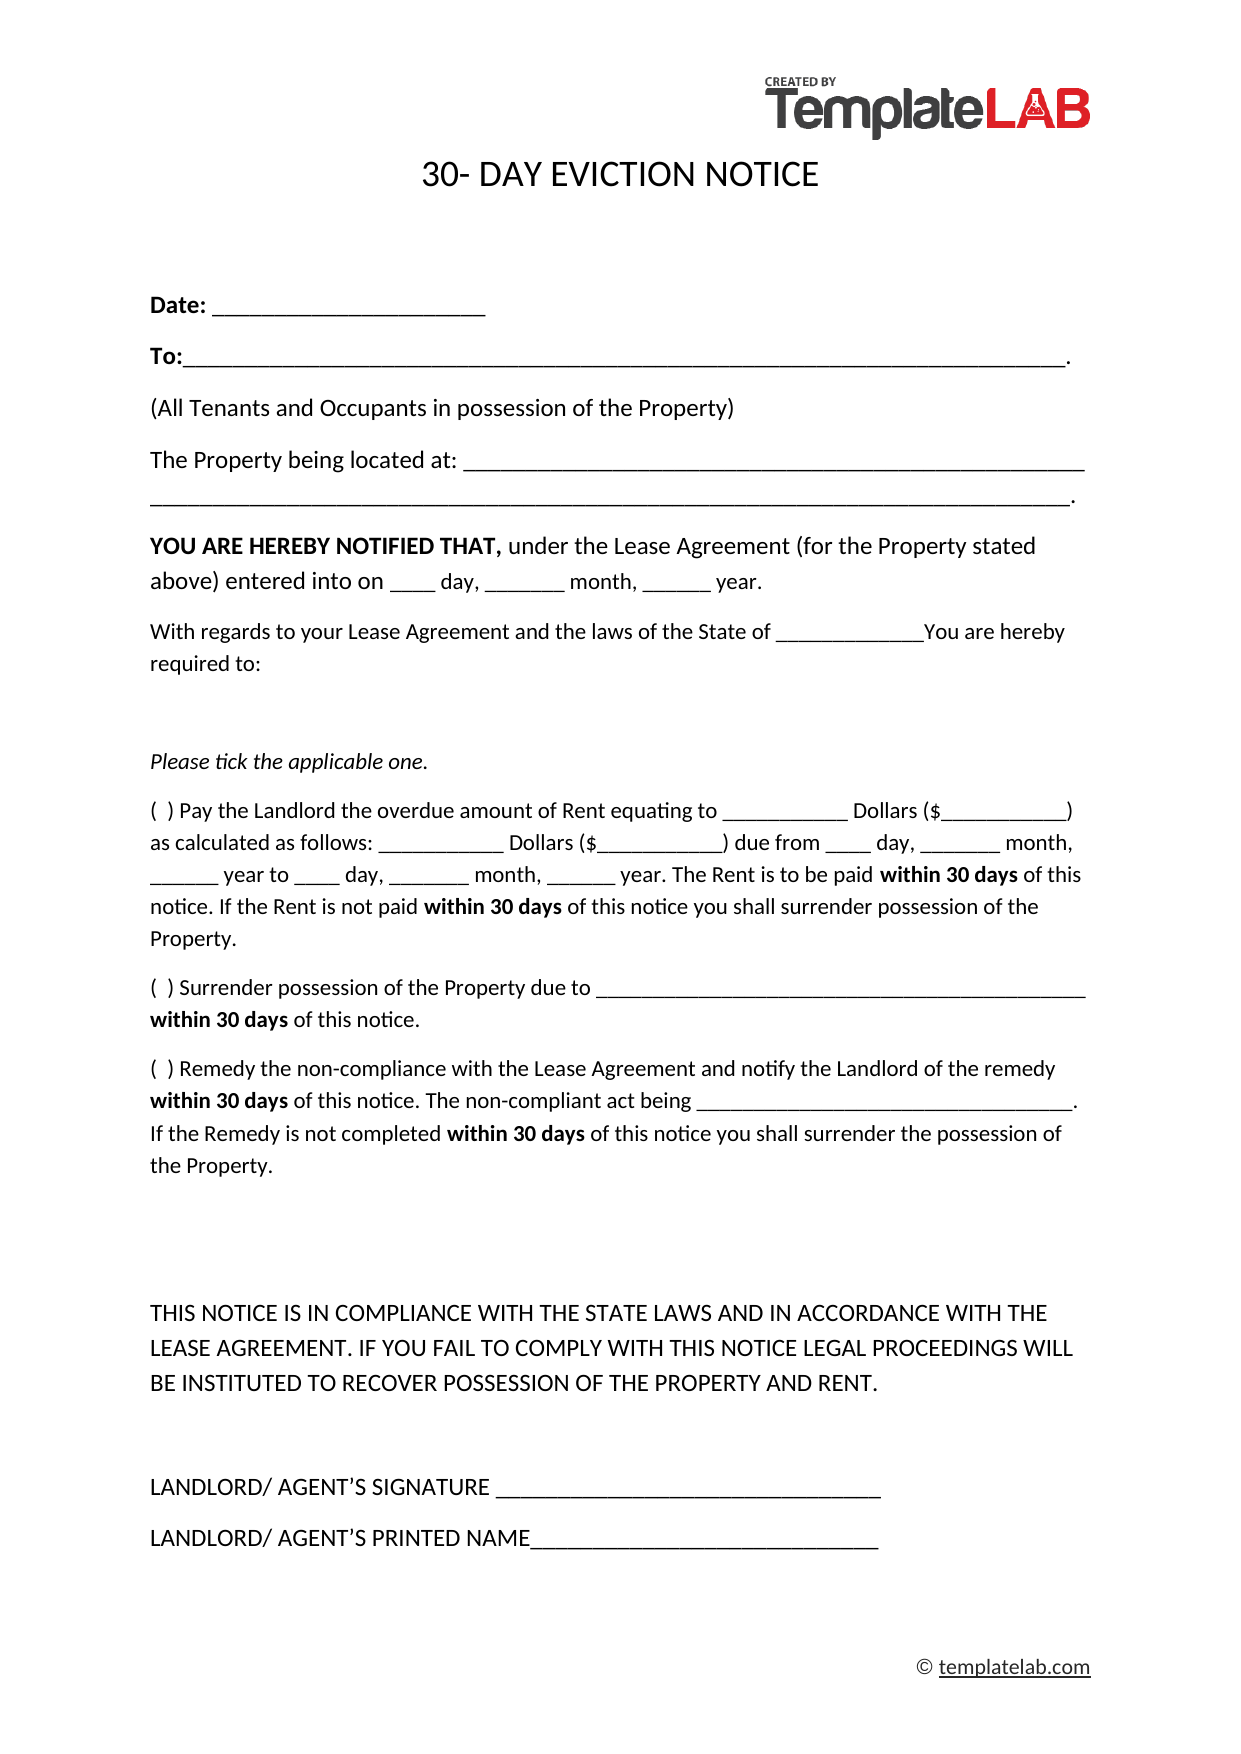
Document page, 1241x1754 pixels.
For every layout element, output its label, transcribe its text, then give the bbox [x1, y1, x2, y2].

text THIS NOTICE IS IN COMPLIANCE WITH THE STATE LAWS AND IN ACCORDANCE WITH THE LEASE AGREEMENT. IF YOU FAIL TO COMPLY WITH THIS NOTICE LEGAL PROCEEDINGS WILL BE INSTITUTED TO RECOVER POSSESSION OF THE PROPERTY AND RENT. [150, 1298, 1090, 1398]
text ( ) Remedy the non-compliance with the Lease Agreement and notify the Landlord of the remedy within 30 days of this notice. The non-compliant act being _________________________________. If the Remedy is not completed within 30 days of this notice you shall surrender the possession of the Property. [150, 1054, 1090, 1179]
picture [765, 73, 1091, 142]
text LANDLORD/ AGENT’S PRINTED NAME____________________________ [150, 1523, 1090, 1553]
text To:_______________________________________________________________________. [150, 340, 1090, 371]
text With regards to your Lease Agreement and the laws of the State of _____________You are hereby required to: [150, 617, 1090, 677]
text ( ) Surrender possession of the Property due to ___________________________________________ within 30 days of this notice. [150, 973, 1090, 1034]
text The Property being located at: __________________________________________________ __________________________________________________________________________. [150, 444, 1090, 509]
text (All Tenants and Occupants in possession of the Property) [150, 392, 1090, 423]
text Please tick the applicable one. [150, 747, 1090, 775]
text Date: ______________________ [150, 289, 1090, 319]
text YOU ARE HEREBY NOTIFIED THAT, under the Lease Agreement (for the Property stated above) entered into on ____ day, _______ month, ______ year. [150, 530, 1090, 596]
text 30- DAY EVICTION NOTICE [150, 150, 1090, 196]
text LANDLORD/ AGENT’S SIGNATURE _______________________________ [150, 1471, 1090, 1501]
text ( ) Pay the Landlord the overdue amount of Rent equating to ___________ Dollars ($___________) as calculated as follows: ___________ Dollars ($___________) due from ____ day, _______ month, ______ year to ____ day, _______ month, ______ year. The Rent is to be paid within 30 days of this notice. If the Rent is not paid within 30 days of this notice you shall surrender possession of the Property. [150, 796, 1090, 953]
